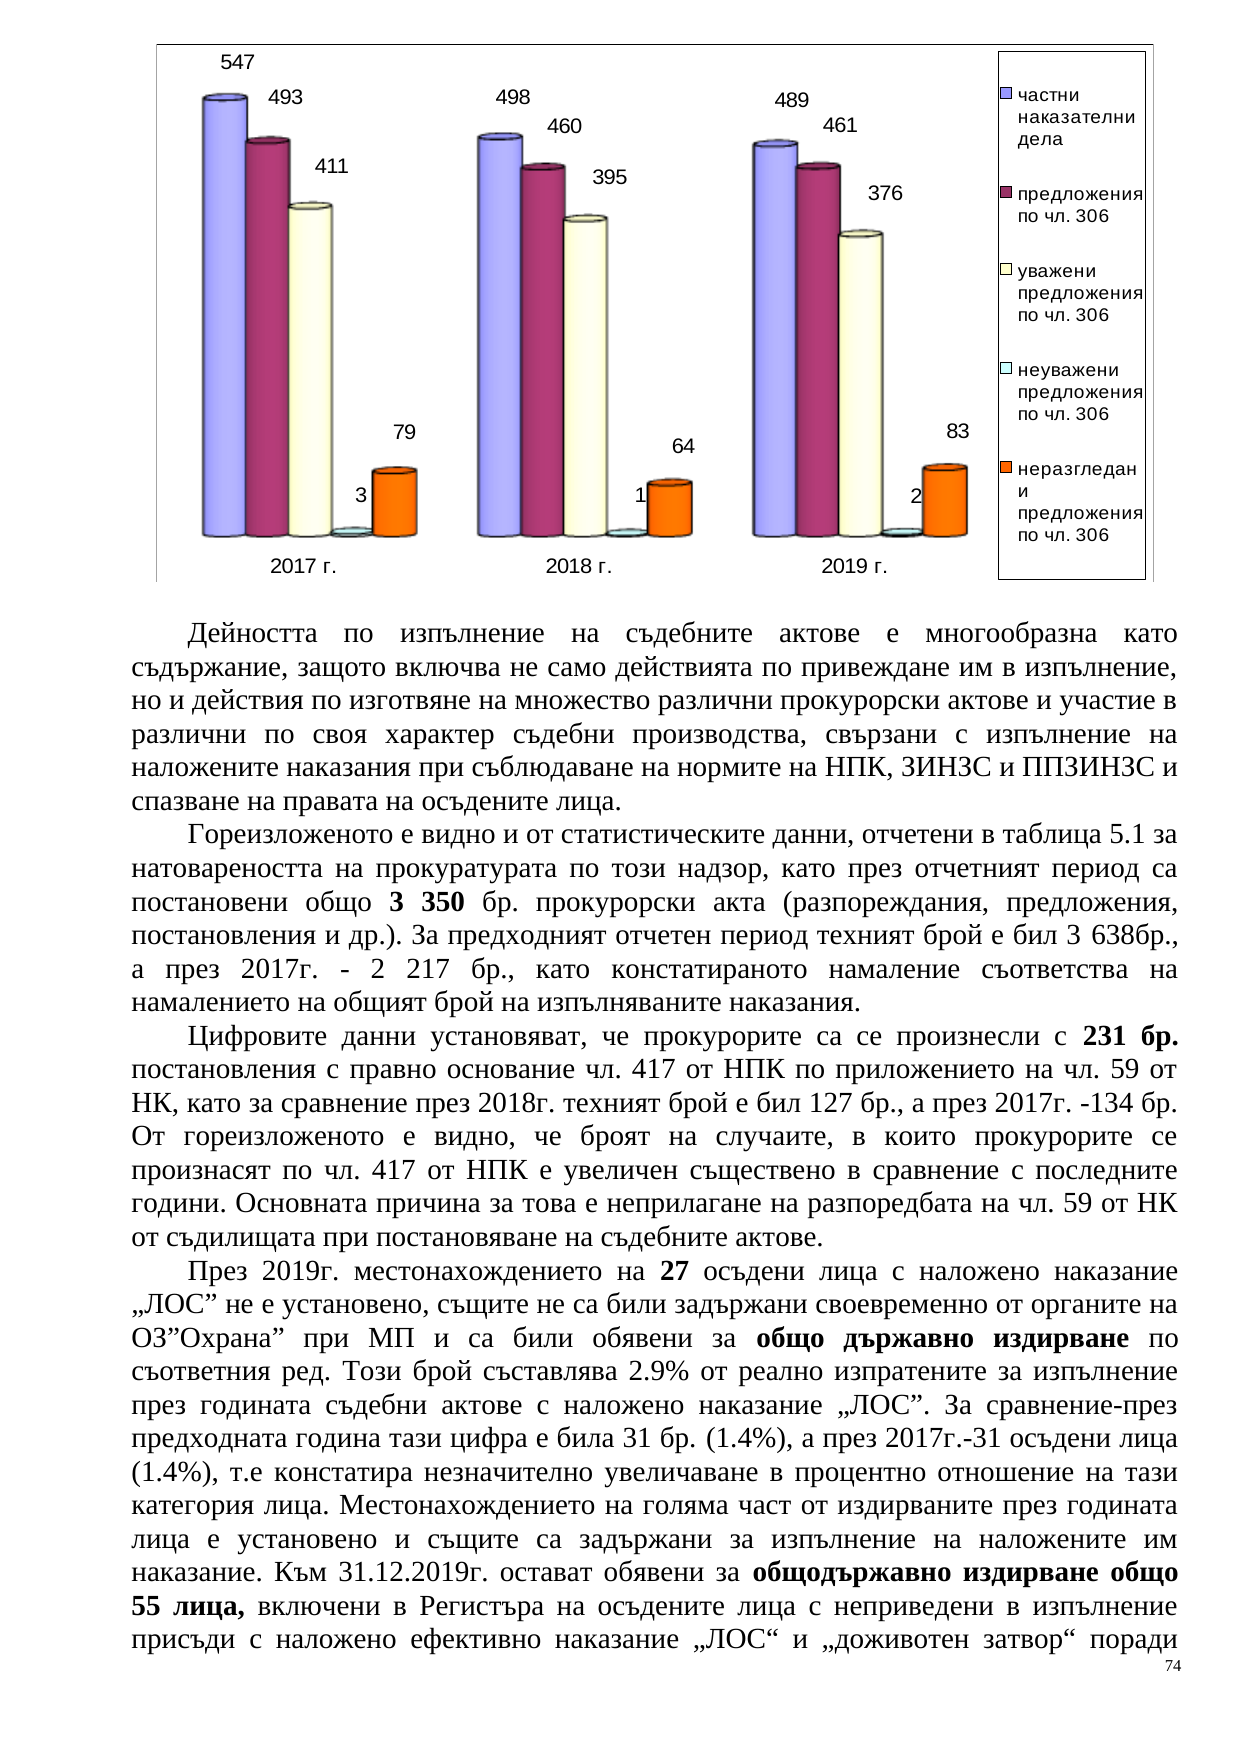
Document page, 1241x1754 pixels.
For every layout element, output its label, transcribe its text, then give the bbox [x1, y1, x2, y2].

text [131, 1253, 1179, 1655]
text Цифровите данни установяват, че прокурорите са се произнесли с 231 бр. постановления с правно основание чл. 417 от НПК по приложението на чл. 59 от НК, като за сравнение през 2018г. техният брой е бил 127 бр., а през 2017г. -134 бр. От гореизложеното е видно, че броят на случаите, в които прокурорите се произнасят по чл. 417 от НПК е увеличен съществено в сравнение с последните години. Основната причина за това е неприлагане на разпоредбата на чл. 59 от НК от съдилищата при постановяване на съдебните актове. [131, 1018, 1179, 1253]
text Дейността по изпълнение на съдебните актове е многообразна като съдържание, защото включва не само действията по привеждане им в изпълнение, но и действия по изготвяне на множество различни прокурорски актове и участие в различни по своя характер съдебни производства, свързани с изпълнение на наложените наказания при съблюдаване на нормите на НПК, ЗИНЗС и ППЗИНЗС и спазване на правата на осъдените лица. [131, 615, 1179, 817]
text Гореизложеното е видно и от статистическите данни, отчетени в таблица 5.1 за натовареността на прокуратурата по този надзор, като през отчетният период са постановени общо 3 350 бр. прокурорски акта (разпореждания, предложения, постановления и др.). За предходният отчетен период техният брой е бил 3 638бр., а през 2017г. - 2 217 бр., като констатираното намаление съответства на намалението на общият брой на изпълняваните наказания. [131, 817, 1179, 1018]
